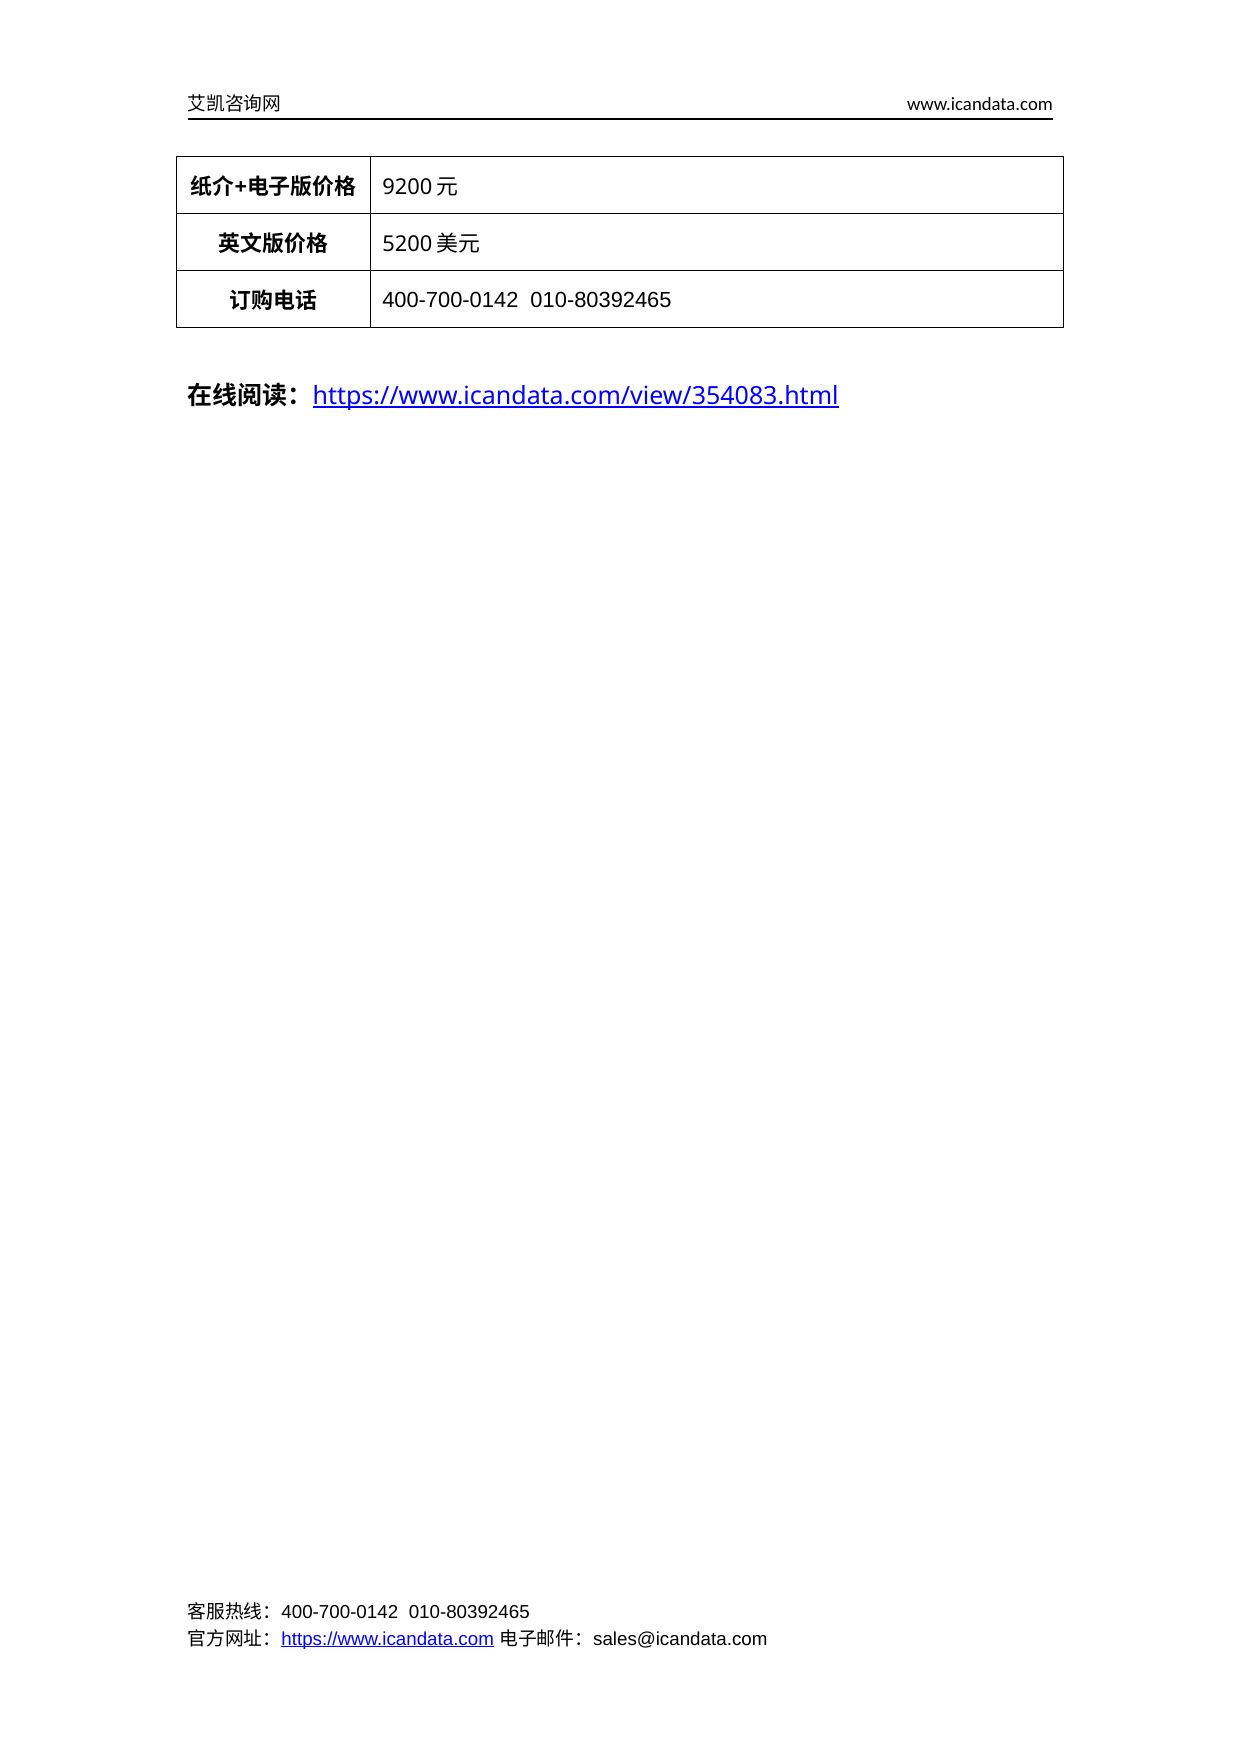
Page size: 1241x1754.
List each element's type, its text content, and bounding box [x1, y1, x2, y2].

table_cell 400-700-0142 010-80392465 [371, 271, 1063, 327]
table_cell 纸介+电子版价格 [177, 157, 370, 213]
table_cell 订购电话 [177, 271, 370, 327]
text 在线阅读：https://www.icandata.com/view/354083.html [187, 361, 1053, 426]
table_cell 英文版价格 [177, 214, 370, 270]
table_cell 9200元 [371, 157, 1063, 213]
table_cell 5200美元 [371, 214, 1063, 270]
